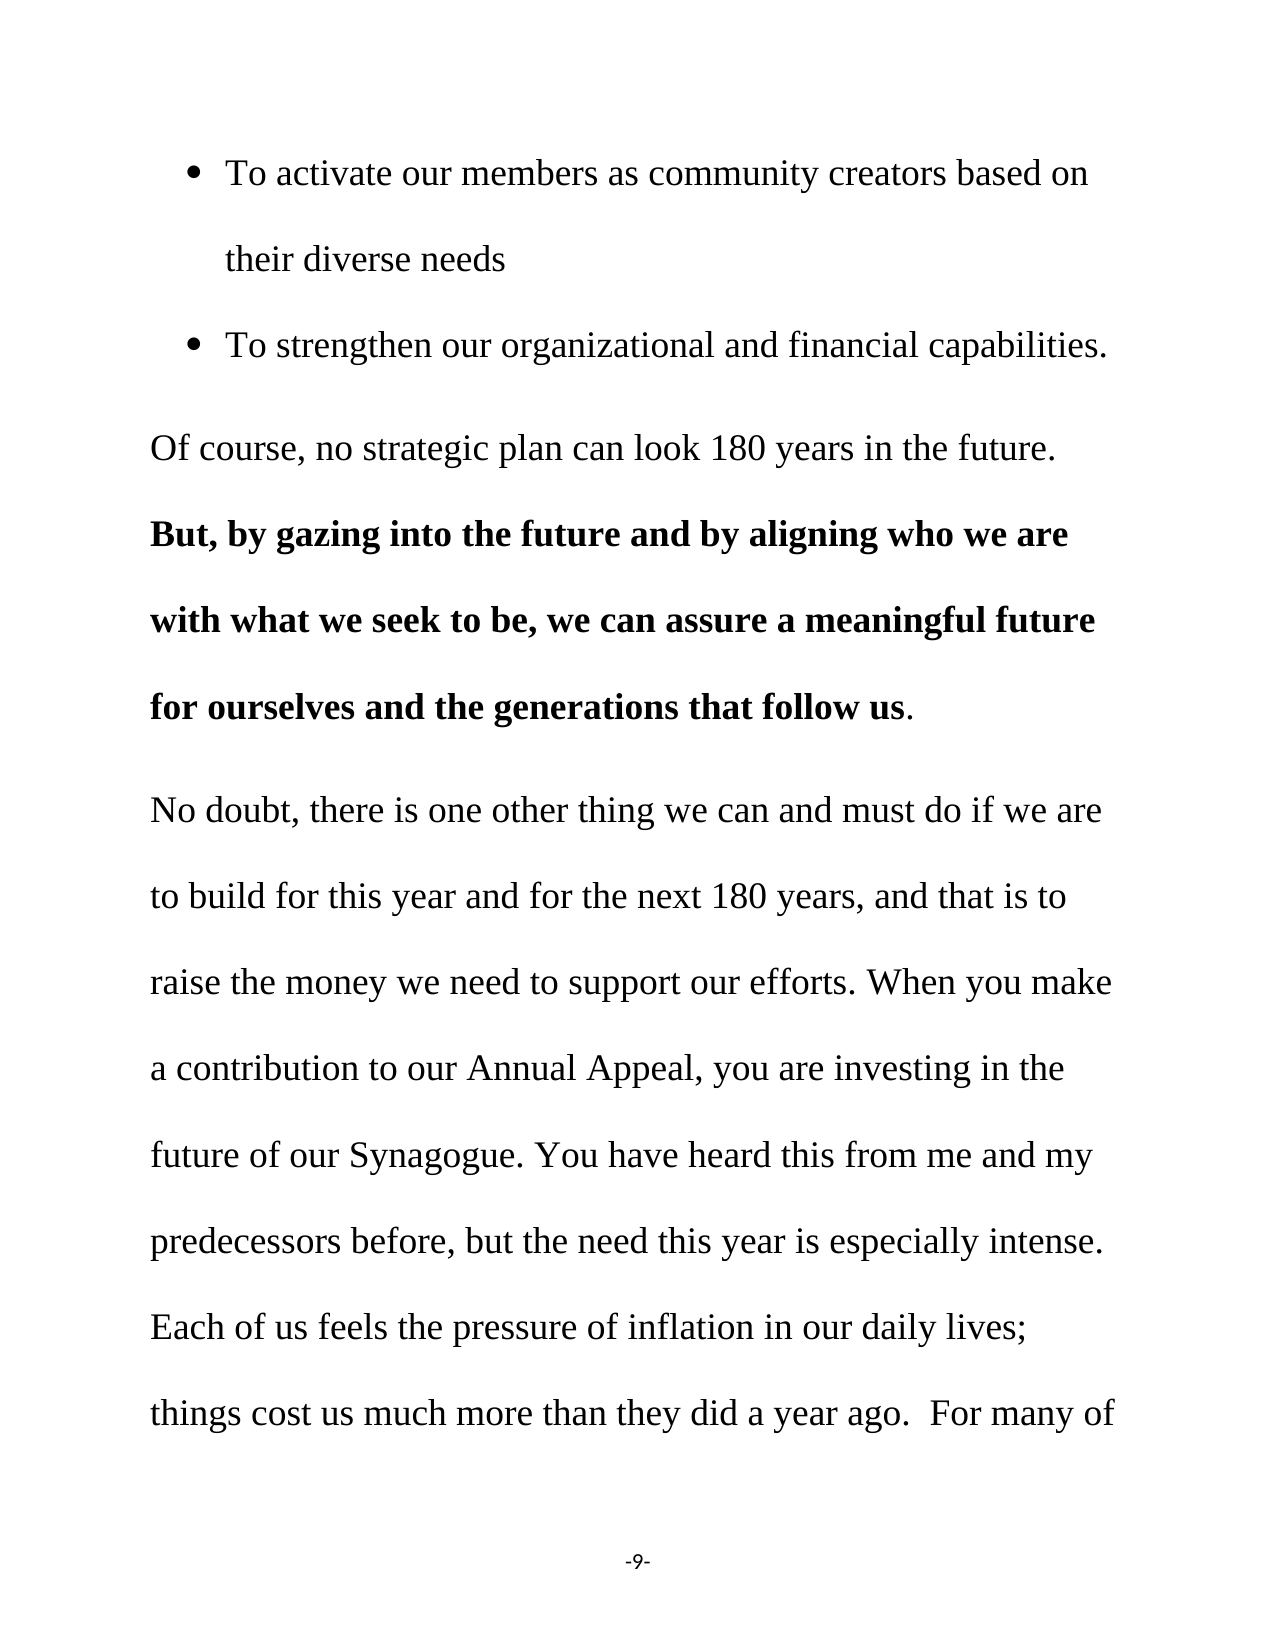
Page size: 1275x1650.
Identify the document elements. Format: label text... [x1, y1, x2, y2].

list To strengthen our organizational and financial capabilities. [187, 322, 1125, 366]
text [150, 787, 1125, 1434]
text Of course, no strategic plan can look 180 years in the future. But, by gazing into the future and by aligning who we are with what we seek to be, we can assure a meaningful future for ourselves and the generations that follow us. [150, 425, 1125, 727]
list To activate our members as community creators based on their diverse needs [187, 150, 1125, 279]
